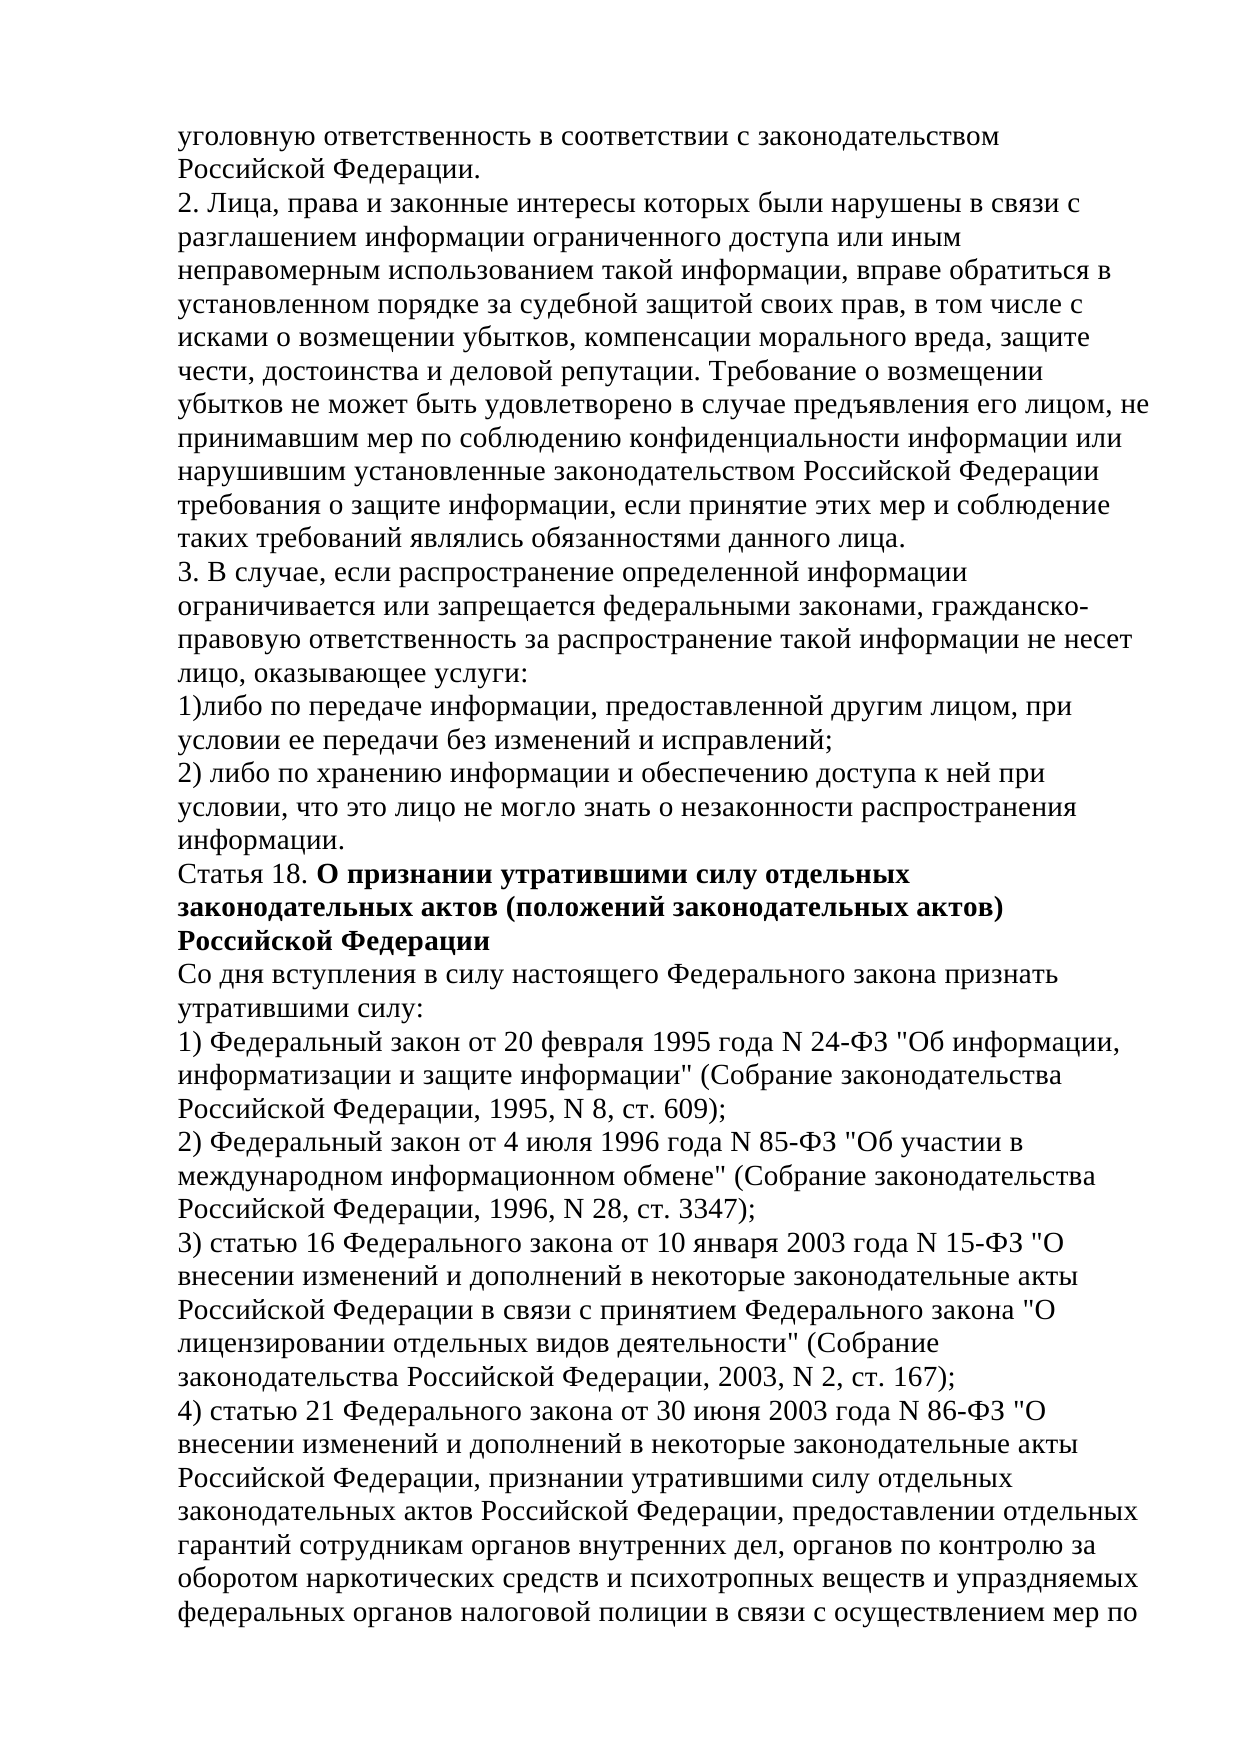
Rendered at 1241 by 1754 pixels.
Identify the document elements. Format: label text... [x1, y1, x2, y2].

text Статья 18. О признании утратившими силу отдельных законодательных актов (положений законодательных актов) Российской Федерации [177, 856, 1152, 957]
text 2) либо по хранению информации и обеспечению доступа к ней при условии, что это лицо не могло знать о незаконности распространения информации. [177, 755, 1152, 856]
text 3) статью 16 Федерального закона от 10 января 2003 года N 15-ФЗ "О внесении изменений и дополнений в некоторые законодательные акты Российской Федерации в связи с принятием Федерального закона "О лицензировании отдельных видов деятельности" (Собрание законодательства Российской Федерации, 2003, N 2, ст. 167); [177, 1225, 1152, 1393]
text Со дня вступления в силу настоящего Федерального закона признать утратившими силу: [177, 957, 1152, 1024]
text 1) Федеральный закон от 20 февраля 1995 года N 24-ФЗ "Об информации, информатизации и защите информации" (Собрание законодательства Российской Федерации, 1995, N 8, ст. 609); [177, 1024, 1152, 1124]
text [177, 118, 1152, 185]
text 2. Лица, права и законные интересы которых были нарушены в связи с разглашением информации ограниченного доступа или иным неправомерным использованием такой информации, вправе обратиться в установленном порядке за судебной защитой своих прав, в том числе с исками о возмещении убытков, компенсации морального вреда, защите чести, достоинства и деловой репутации. Требование о возмещении убытков не может быть удовлетворено в случае предъявления его лицом, не принимавшим мер по соблюдению конфиденциальности информации или нарушившим установленные законодательством Российской Федерации требования о защите информации, если принятие этих мер и соблюдение таких требований являлись обязанностями данного лица. [177, 185, 1152, 554]
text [177, 1393, 1152, 1627]
text 2) Федеральный закон от 4 июля 1996 года N 85-ФЗ "Об участии в международном информационном обмене" (Собрание законодательства Российской Федерации, 1996, N 28, ст. 3347); [177, 1124, 1152, 1225]
text 1)либо по передаче информации, предоставленной другим лицом, при условии ее передачи без изменений и исправлений; [177, 688, 1152, 755]
text 3. В случае, если распространение определенной информации ограничивается или запрещается федеральными законами, гражданско-правовую ответственность за распространение такой информации не несет лицо, оказывающее услуги: [177, 554, 1152, 688]
